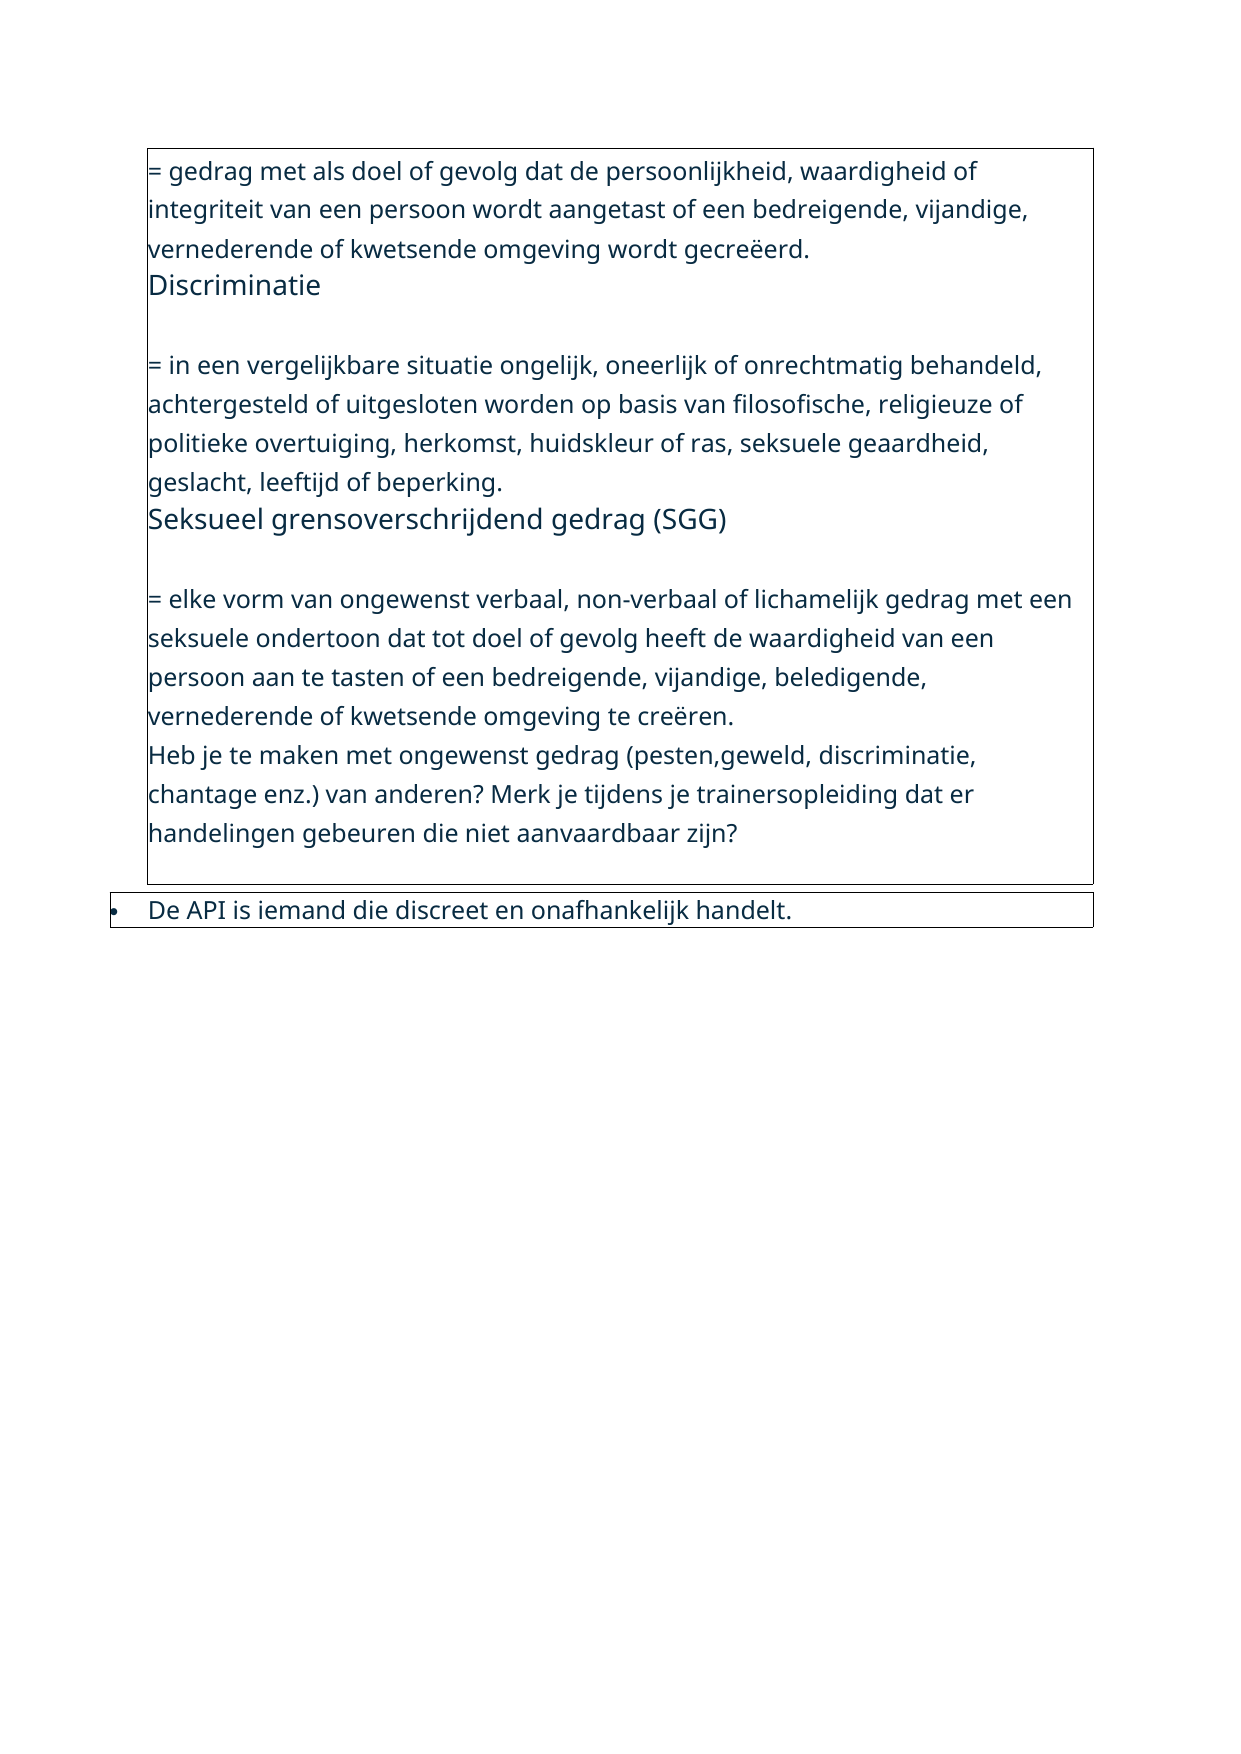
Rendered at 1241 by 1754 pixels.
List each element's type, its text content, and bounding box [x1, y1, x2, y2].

text Discriminatie [148, 265, 1093, 304]
text = in een vergelijkbare situatie ongelijk, oneerlijk of onrechtmatig behandeld, achtergesteld of uitgesloten worden op basis van filosofische, religieuze of politieke overtuiging, herkomst, huidskleur of ras, seksuele geaardheid, geslacht, leeftijd of beperking. [148, 342, 1093, 499]
text = elke vorm van ongewenst verbaal, non-verbaal of lichamelijk gedrag met een seksuele ondertoon dat tot doel of gevolg heeft de waardigheid van een persoon aan te tasten of een bedreigende, vijandige, beledigende, vernederende of kwetsende omgeving te creëren. [148, 576, 1093, 733]
text Heb je te maken met ongewenst gedrag (pesten,geweld, discriminatie, chantage enz.) van anderen? Merk je tijdens je trainersopleiding dat er handelingen gebeuren die niet aanvaardbaar zijn? [148, 733, 1093, 849]
text = gedrag met als doel of gevolg dat de persoonlijkheid, waardigheid of integriteit van een persoon wordt aangetast of een bedreigende, vijandige, vernederende of kwetsende omgeving wordt gecreëerd. [148, 149, 1093, 265]
text Seksueel grensoverschrijdend gedrag (SGG) [148, 499, 1093, 537]
list De API is iemand die discreet en onafhankelijk handelt. [111, 893, 1093, 927]
